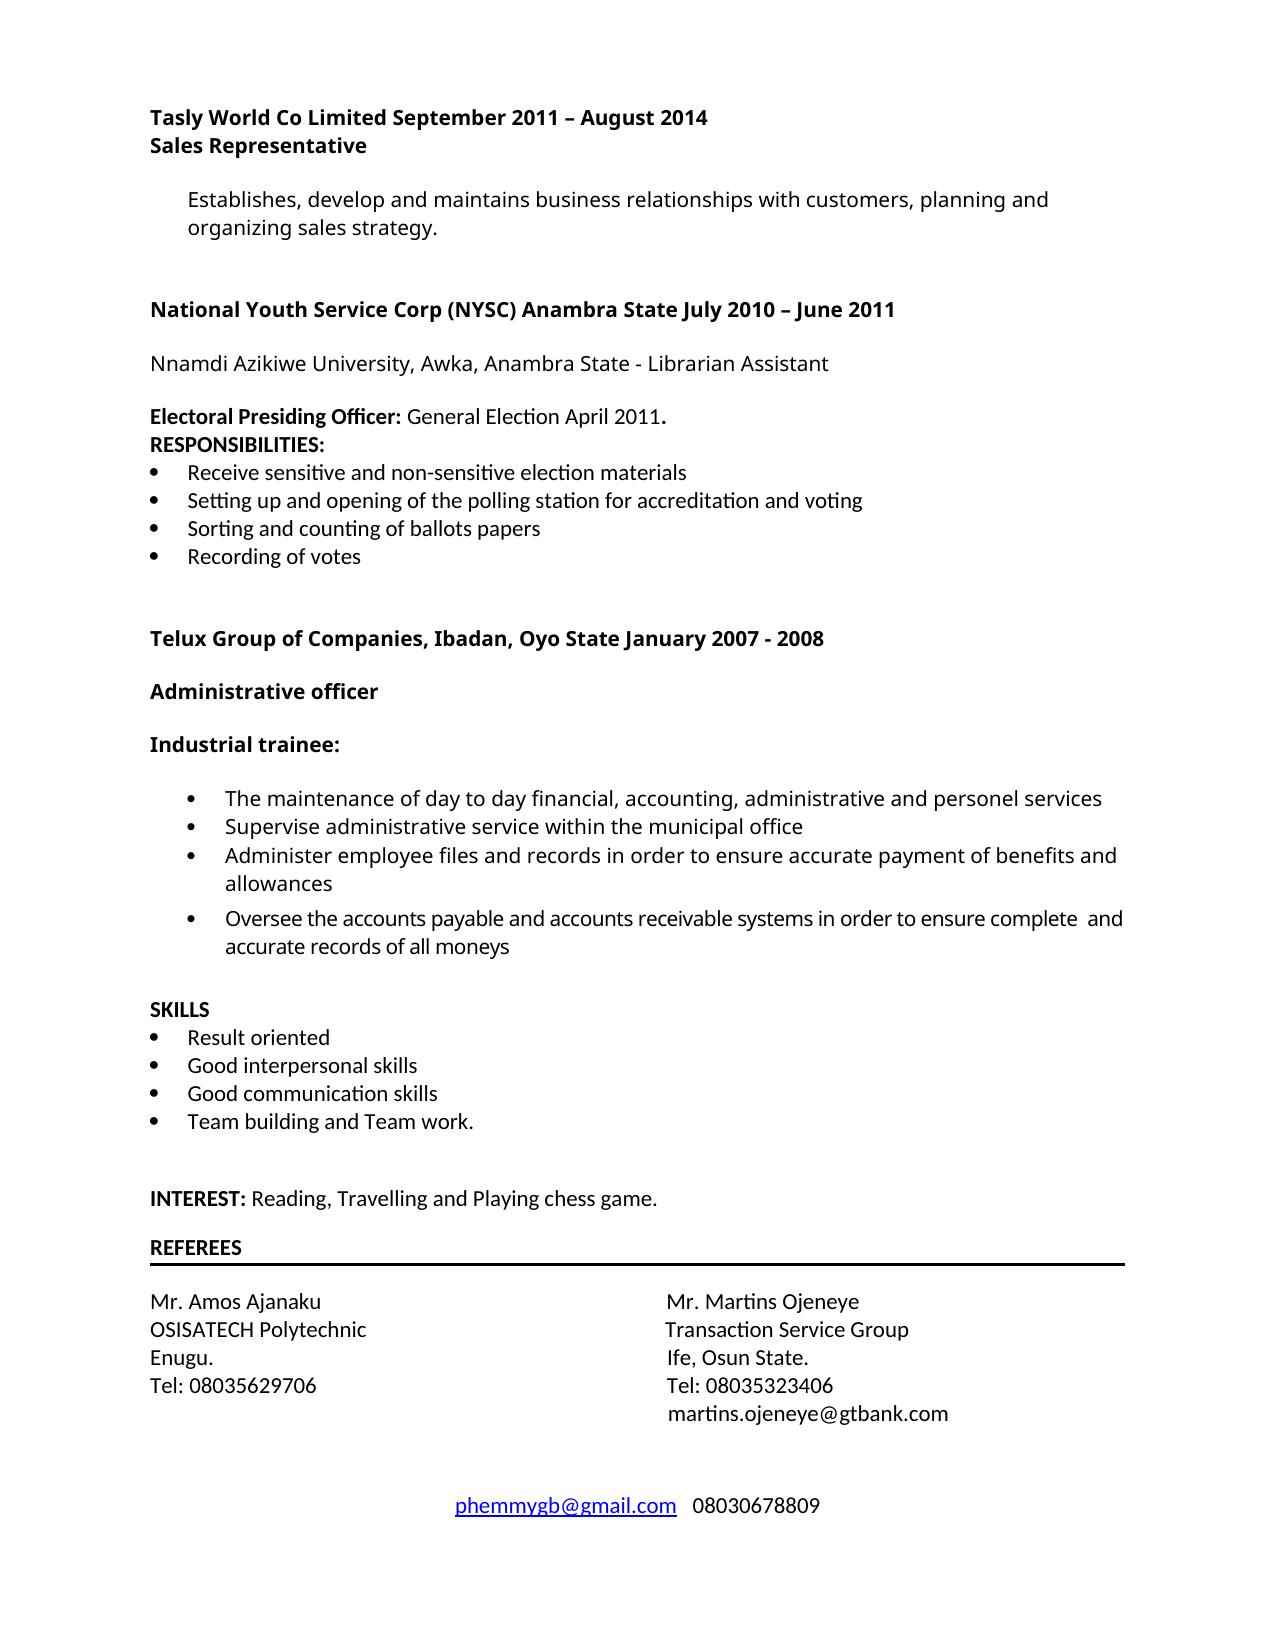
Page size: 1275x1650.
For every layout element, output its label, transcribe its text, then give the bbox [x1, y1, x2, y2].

list Good interpersonal skills [150, 1051, 1125, 1079]
text martins.ojeneye@gtbank.com [150, 1399, 1125, 1459]
text Tasly World Co Limited September 2011 – August 2014 [150, 103, 1125, 132]
text Telux Group of Companies, Ibadan, Oyo State January 2007 - 2008 [150, 624, 1125, 652]
list Good communication skills [150, 1079, 1125, 1107]
text Enugu. Ife, Osun State. [150, 1343, 1125, 1371]
list Receive sensitive and non-sensitive election materials [150, 458, 1125, 486]
text Establishes, develop and maintains business relationships with customers, planning and organizing sales strategy. [187, 185, 1125, 242]
text Mr. Amos Ajanaku Mr. Martins Ojeneye [150, 1287, 1125, 1315]
list Team building and Team work. [150, 1107, 1125, 1135]
list Recording of votes [150, 542, 1125, 570]
text Sales Representative [150, 132, 1125, 160]
list Setting up and opening of the polling station for accreditation and voting [150, 486, 1125, 514]
list The maintenance of day to day financial, accounting, administrative and personel services [187, 784, 1125, 812]
text Electoral Presiding Officer: General Election April 2011. [150, 402, 1125, 430]
text Administrative officer [150, 677, 1125, 706]
text INTEREST: Reading, Travelling and Playing chess game. [150, 1184, 1125, 1212]
text SKILLS [150, 995, 1125, 1023]
text Industrial trainee: [150, 731, 1125, 759]
text Tel: 08035629706 Tel: 08035323406 [150, 1371, 1125, 1399]
list Administer employee files and records in order to ensure accurate payment of benefits and allowances [187, 841, 1125, 898]
list Sorting and counting of ballots papers [150, 514, 1125, 542]
text National Youth Service Corp (NYSC) Anambra State July 2010 – June 2011 [150, 295, 1125, 324]
text OSISATECH Polytechnic Transaction Service Group [150, 1315, 1125, 1343]
text Nnamdi Azikiwe University, Awka, Anambra State - Librarian Assistant [150, 349, 1125, 377]
list Oversee the accounts payable and accounts receivable systems in order to ensure complete and accurate records of all moneys [187, 904, 1125, 961]
subtitle Result oriented [150, 1023, 1125, 1051]
text RESPONSIBILITIES: [150, 430, 1125, 458]
list Supervise administrative service within the municipal office [187, 812, 1125, 841]
text REFEREES [150, 1233, 1125, 1263]
